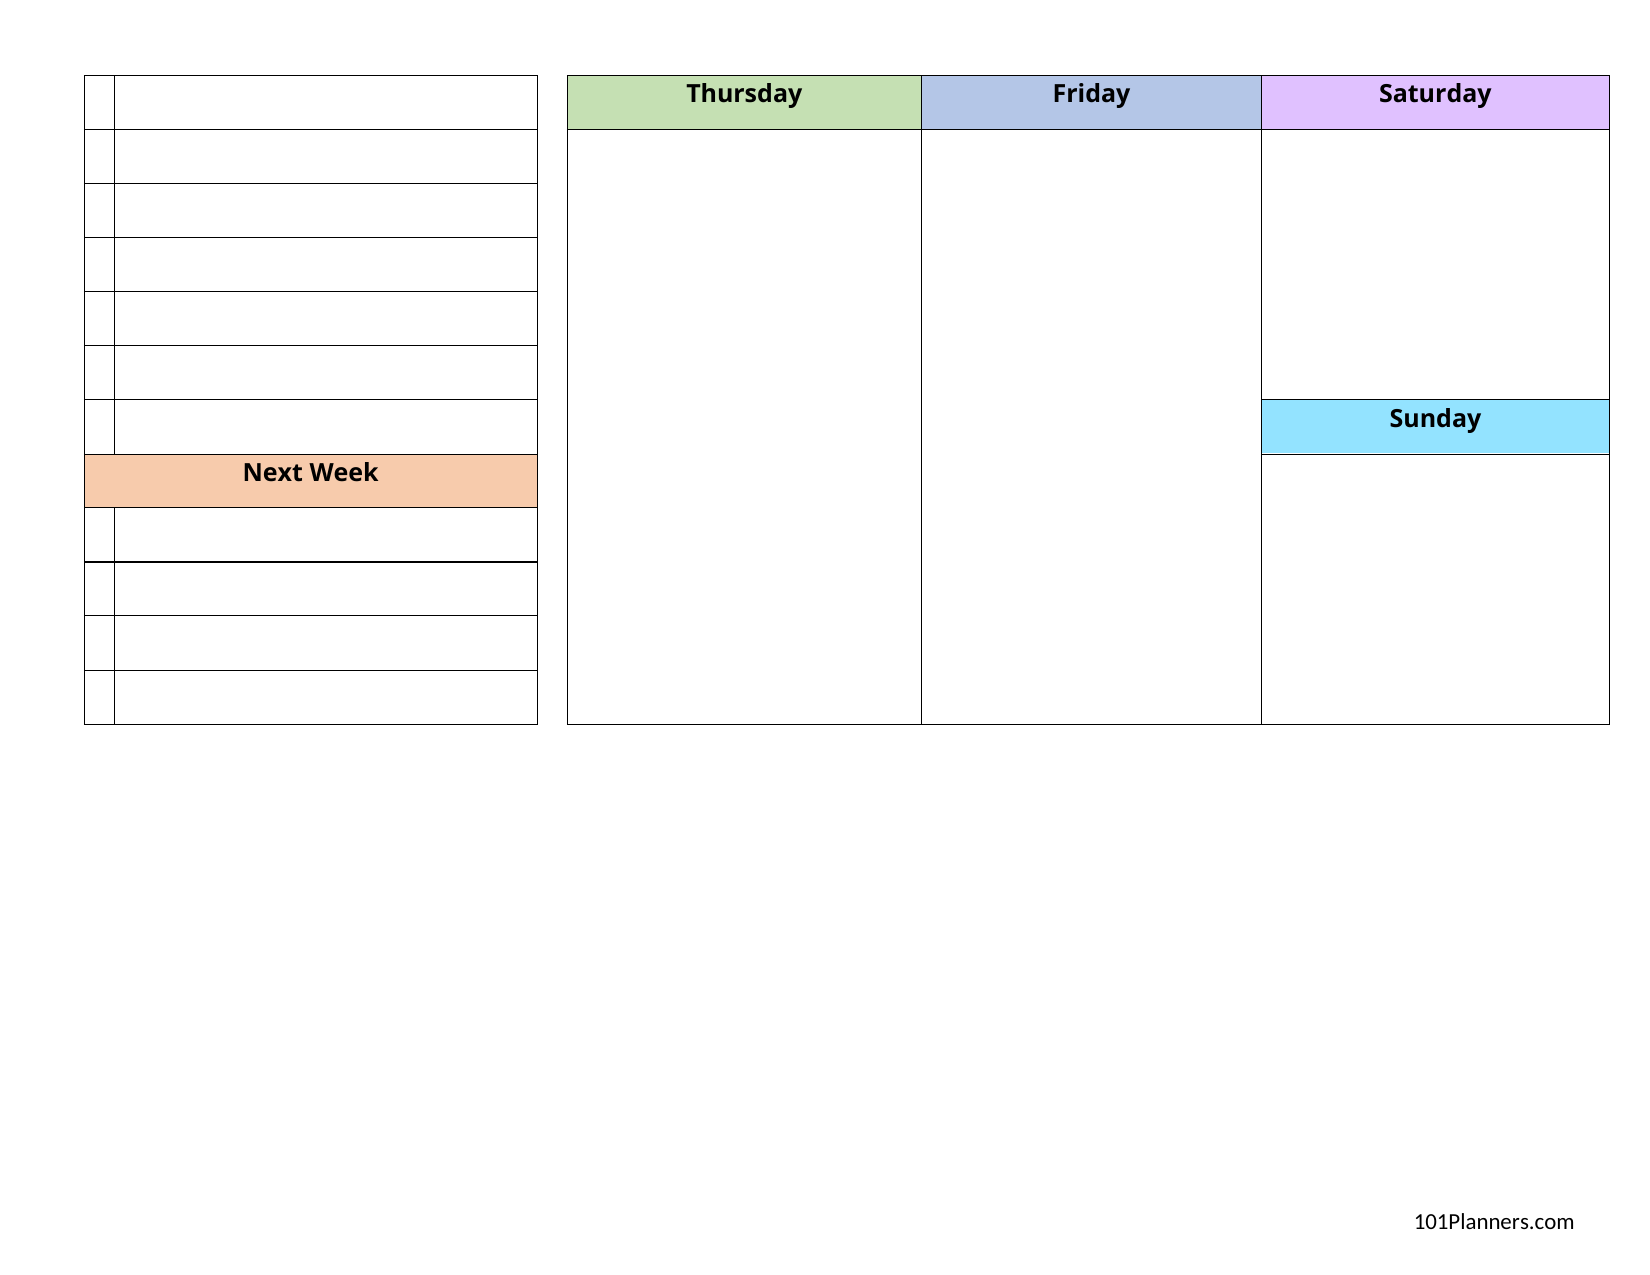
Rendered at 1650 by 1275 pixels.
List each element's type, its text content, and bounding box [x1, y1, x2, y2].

table_cell Next Week [85, 455, 537, 507]
table_cell [1262, 130, 1609, 399]
table_cell [85, 508, 114, 561]
table_cell [85, 76, 114, 129]
table_cell [85, 563, 114, 615]
table_cell [85, 671, 114, 723]
table_cell [85, 616, 114, 669]
table_cell [85, 130, 114, 183]
table_cell [115, 184, 537, 237]
table_cell [85, 184, 114, 237]
table_cell [115, 508, 537, 561]
table_cell [568, 130, 921, 723]
table_cell [115, 292, 537, 345]
table_cell [115, 671, 537, 723]
table_cell [85, 292, 114, 345]
table_cell [115, 346, 537, 399]
table_cell [115, 400, 537, 453]
table_cell Friday [922, 76, 1261, 129]
table_cell [115, 563, 537, 615]
table_cell [115, 76, 537, 129]
table_cell [922, 130, 1261, 723]
table_cell [115, 238, 537, 291]
table_cell Sunday [1262, 400, 1609, 453]
table_cell [85, 400, 114, 453]
table_cell [115, 130, 537, 183]
table_cell [115, 616, 537, 669]
table_cell Thursday [568, 76, 921, 129]
table_cell [1262, 455, 1609, 723]
table_cell [85, 346, 114, 399]
table_cell Saturday [1262, 76, 1609, 129]
table_cell [85, 238, 114, 291]
